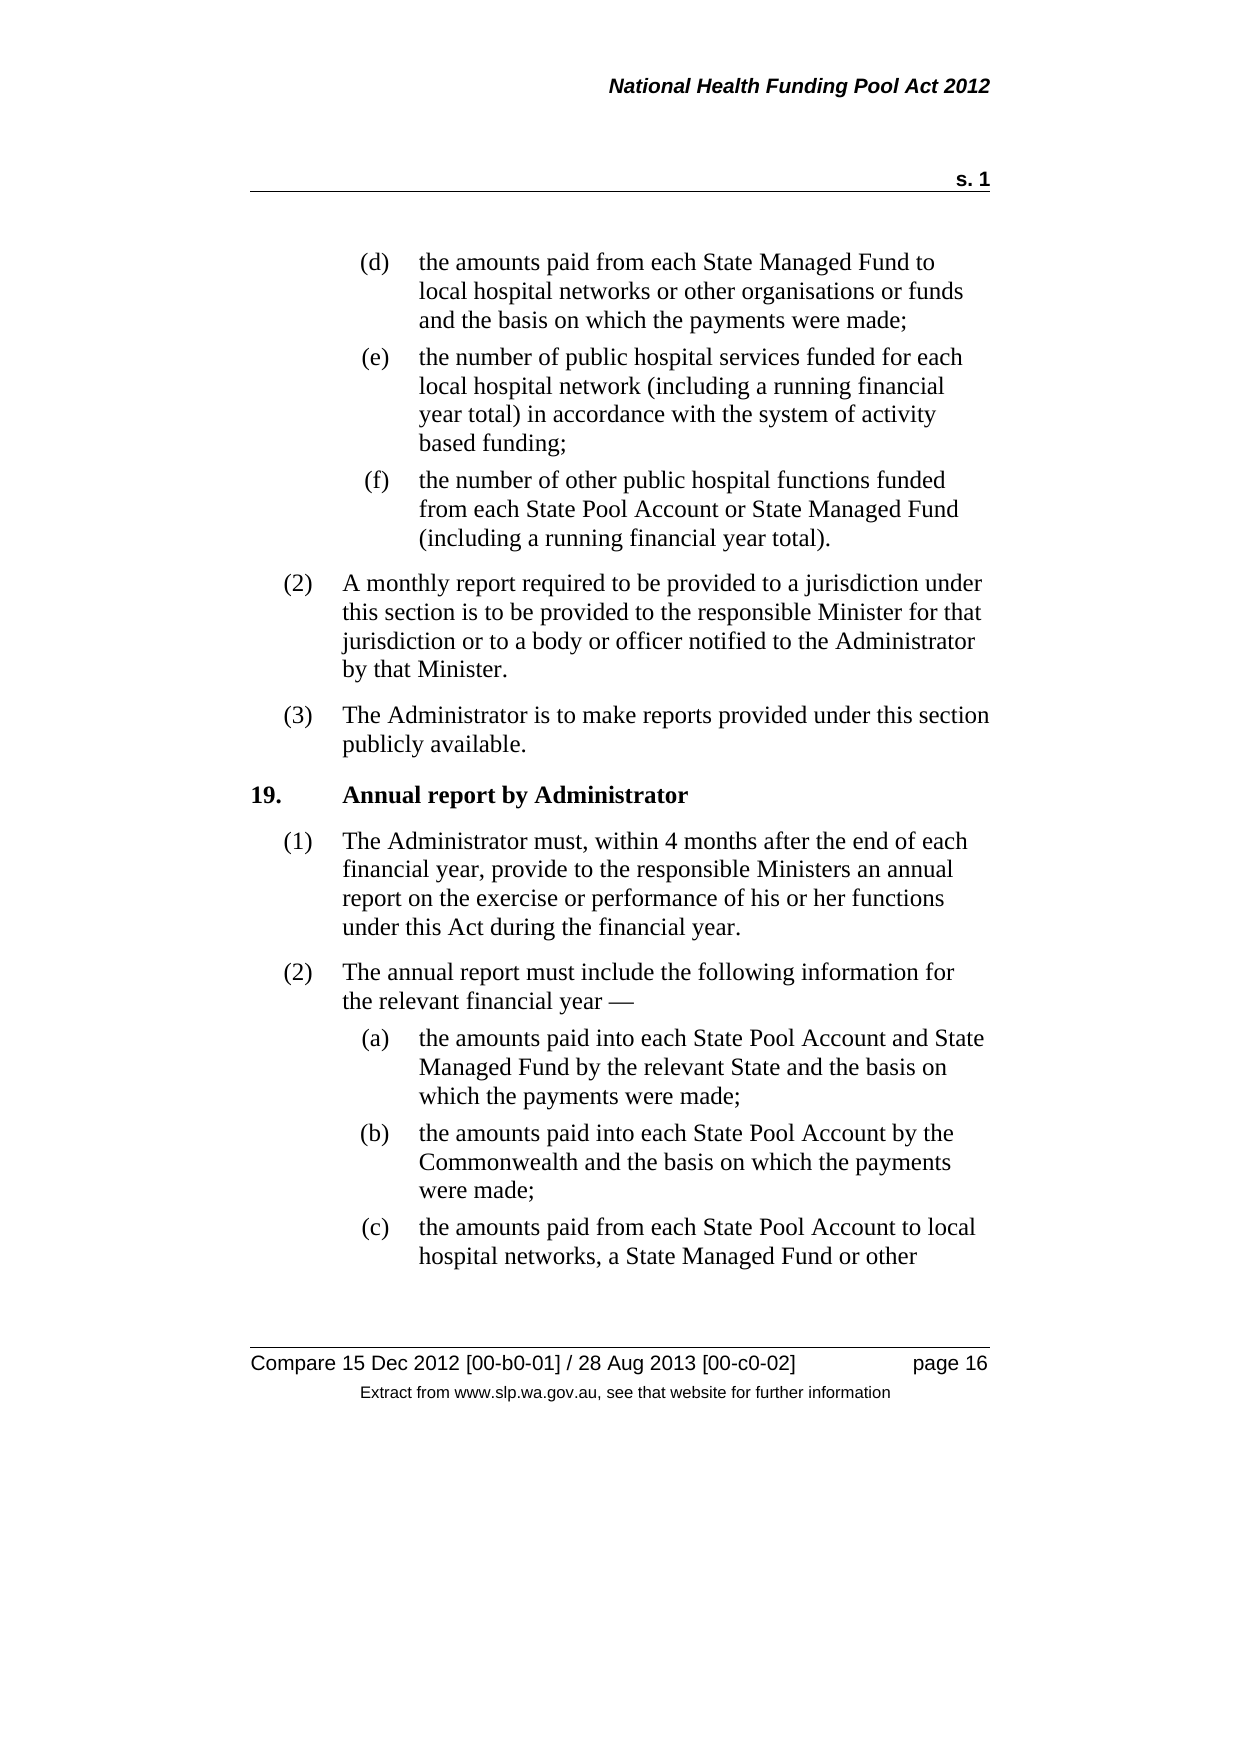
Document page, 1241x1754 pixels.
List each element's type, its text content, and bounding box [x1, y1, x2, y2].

text (f) the number of other public hospital functions funded from each State Pool Account or State Managed Fund (including a running financial year total). [250, 465, 990, 552]
text (2) A monthly report required to be provided to a jurisdiction under this section is to be provided to the responsible Minister for that jurisdiction or to a body or officer notified to the Administrator by that Minister. [250, 568, 990, 683]
text (3) The Administrator is to make reports provided under this section publicly available. [250, 700, 990, 757]
subtitle 19. Annual report by Administrator [250, 780, 990, 809]
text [250, 1212, 990, 1270]
text (a) the amounts paid into each State Pool Account and State Managed Fund by the relevant State and the basis on which the payments were made; [250, 1023, 990, 1109]
text (2) The annual report must include the following information for the relevant financial year — [250, 957, 990, 1015]
text (1) The Administrator must, within 4 months after the end of each financial year, provide to the responsible Ministers an annual report on the exercise or performance of his or her functions under this Act during the financial year. [250, 826, 990, 941]
text (e) the number of public hospital services funded for each local hospital network (including a running financial year total) in accordance with the system of activity based funding; [250, 342, 990, 457]
text (d) the amounts paid from each State Managed Fund to local hospital networks or other organisations or funds and the basis on which the payments were made; [250, 247, 990, 334]
text (b) the amounts paid into each State Pool Account by the Commonwealth and the basis on which the payments were made; [250, 1118, 990, 1204]
